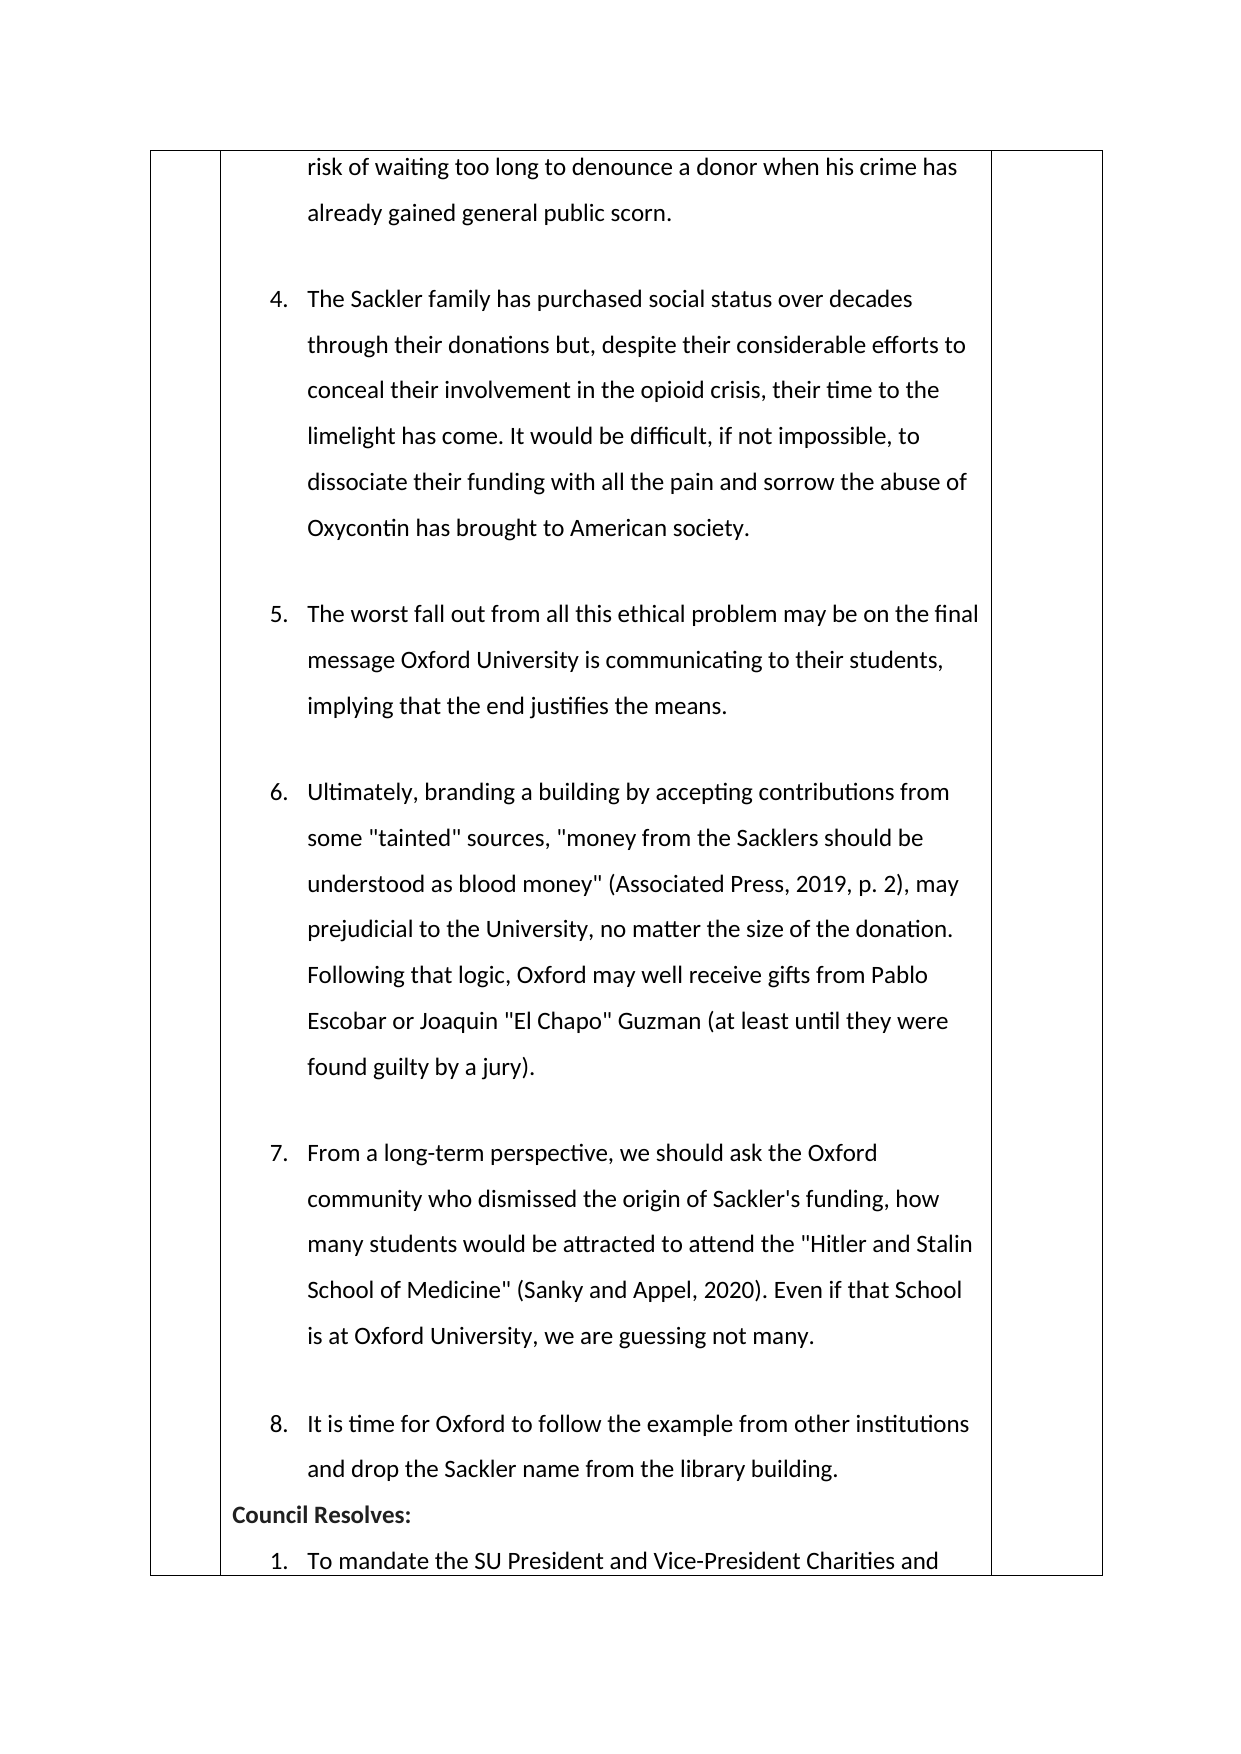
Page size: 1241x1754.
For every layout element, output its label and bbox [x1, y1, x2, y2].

table_cell [151, 151, 220, 1575]
table_cell [221, 151, 991, 1575]
table_cell [992, 151, 1102, 1575]
